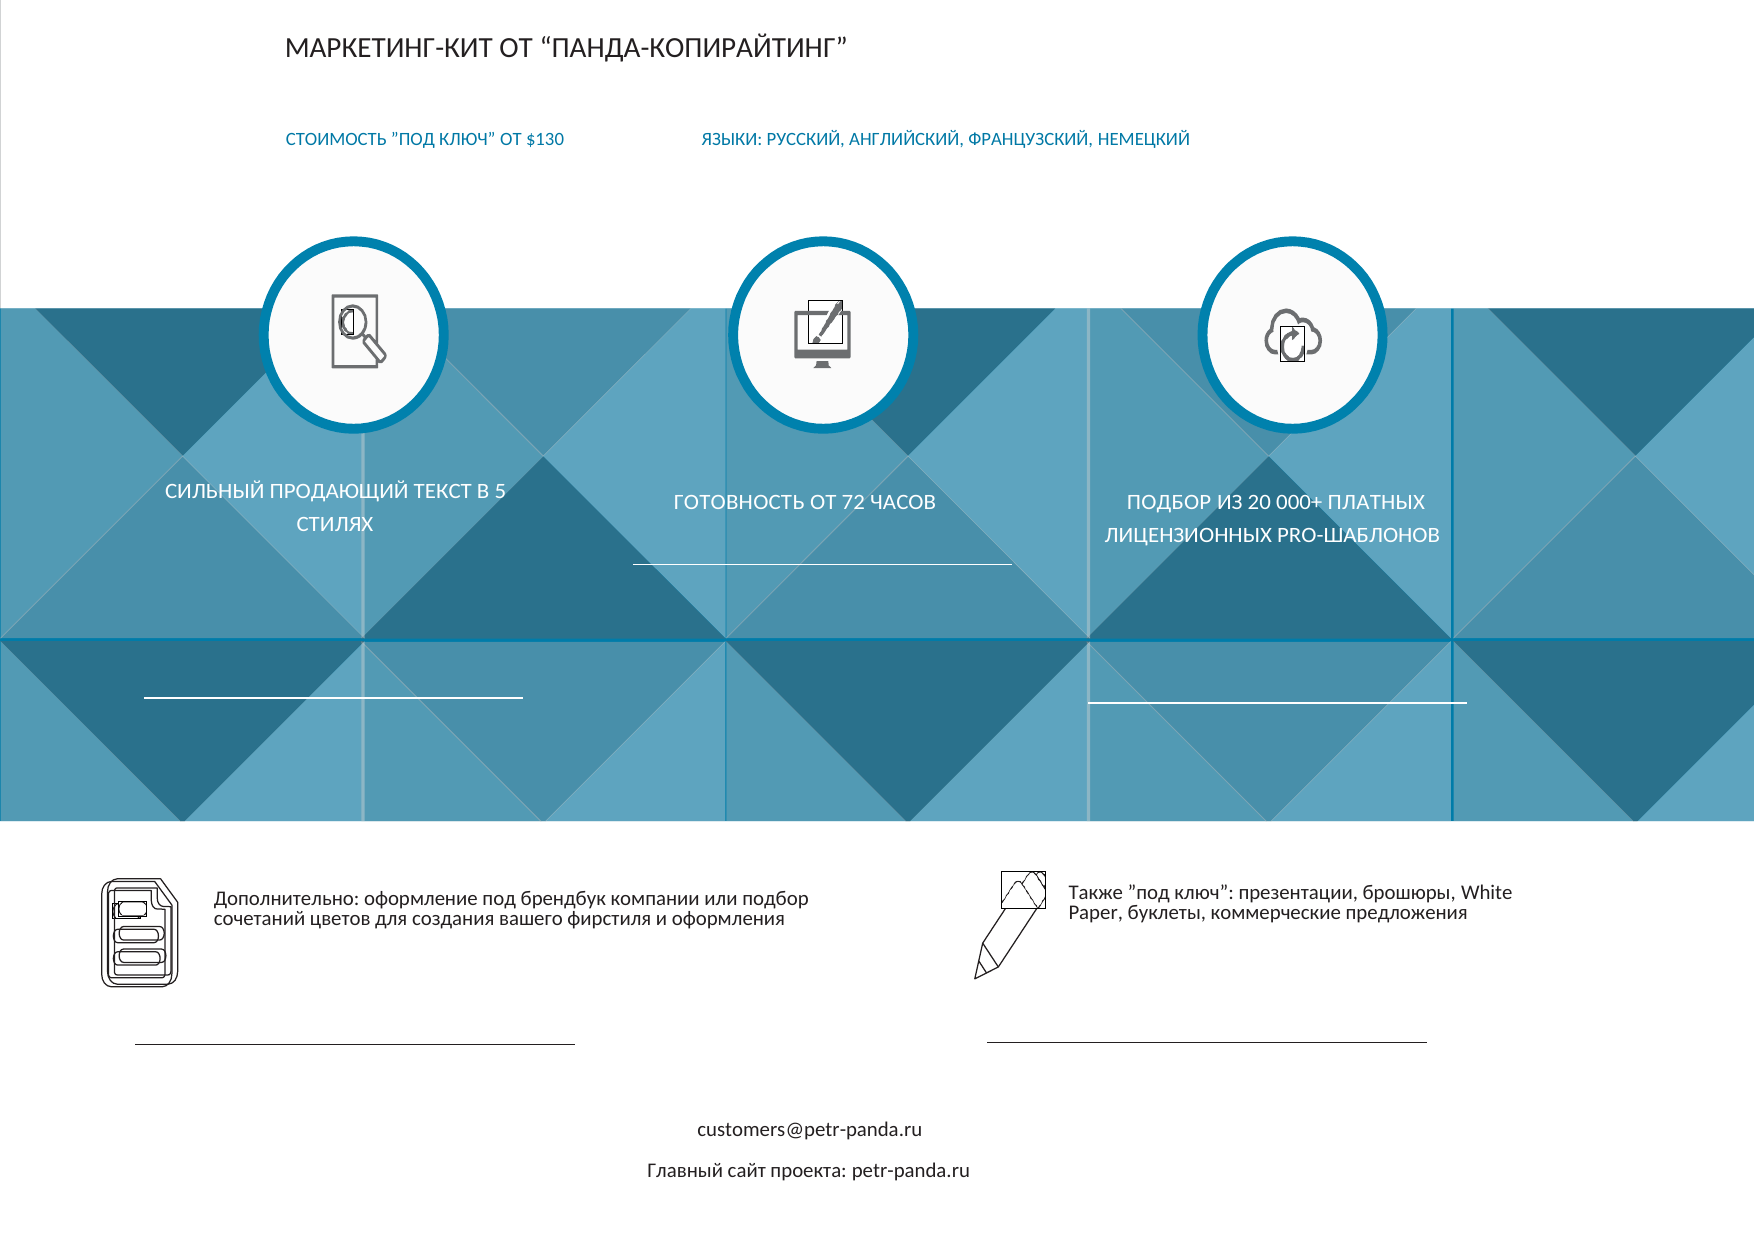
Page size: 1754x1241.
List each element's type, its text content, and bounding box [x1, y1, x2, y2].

picture [119, 902, 146, 916]
subtitle customers@petr-panda.ru Главный сайт проекта: petr-panda.ru [647, 1116, 996, 1182]
picture [809, 301, 842, 343]
subtitle МАРКЕТИНГ-КИТ ОТ “ПАНДА-КОПИРАЙТИНГ” [284, 29, 1648, 65]
picture [1135, 133, 1141, 145]
subtitle СТОИМОСТЬ ”ПОД КЛЮЧ” ОТ $130 ЯЗЫКИ: РУССКИЙ, АНГЛИЙСКИЙ, ФРАНЦУЗСКИЙ, НЕМЕЦКИЙ [286, 127, 1648, 150]
subtitle ГОТОВНОСТЬ ОТ 72 ЧАСОВ ПОДБОР ИЗ 20 000+ ПЛАТНЫХ [674, 488, 1648, 515]
subtitle СИЛЬНЫЙ ПРОДАЮЩИЙ ТЕКСТ В 5 СТИЛЯХ [165, 478, 509, 537]
subtitle ЛИЦЕНЗИОННЫХ PRO-ШАБЛОНОВ [1104, 521, 1648, 548]
picture [1002, 872, 1045, 908]
subtitle Также ”под ключ”: презентации, брошюры, White Paper, буклеты, коммерческие предложения [1068, 883, 1514, 924]
picture [116, 904, 140, 918]
picture [342, 310, 353, 334]
picture [1281, 327, 1304, 361]
subtitle Дополнительно: оформление под брендбук компании или подбор сочетаний цветов для создания вашего фирстиля и оформления [213, 889, 819, 930]
